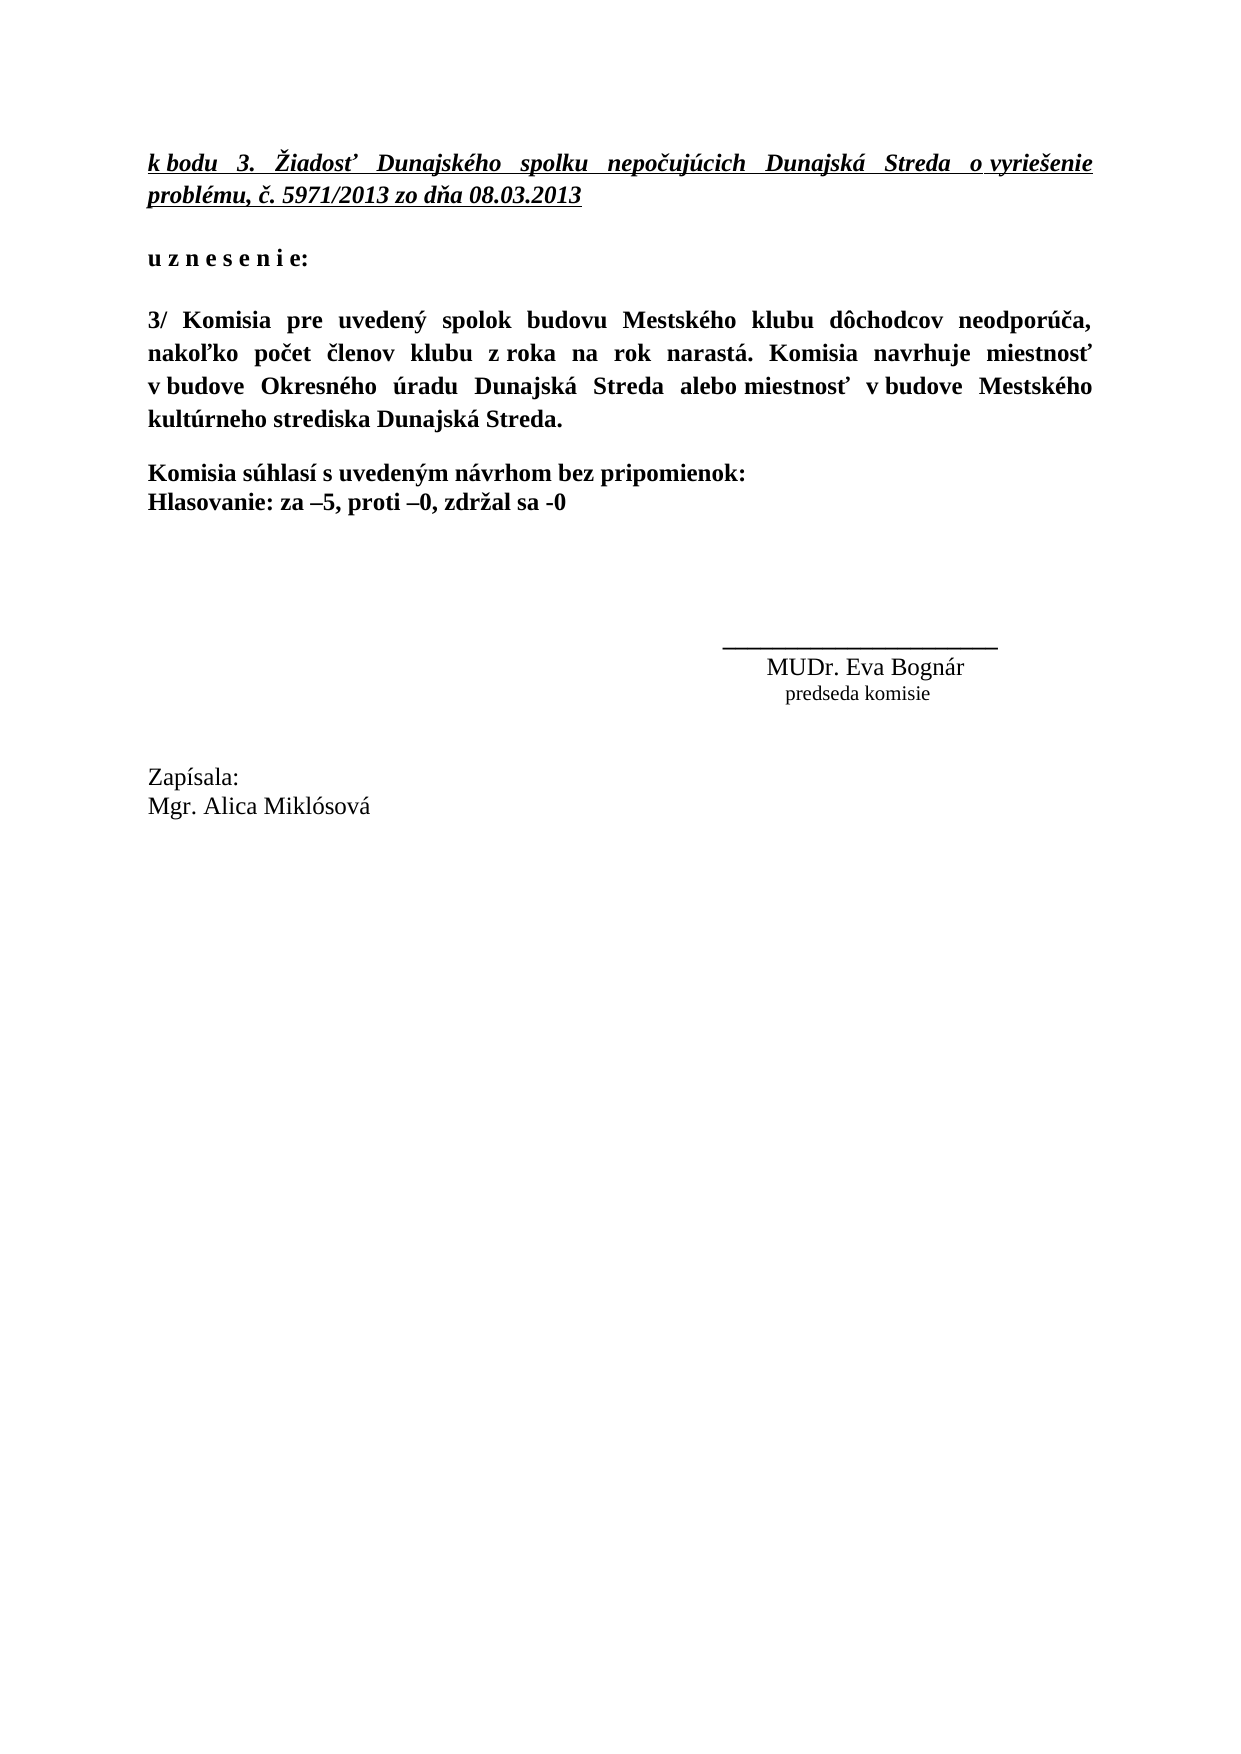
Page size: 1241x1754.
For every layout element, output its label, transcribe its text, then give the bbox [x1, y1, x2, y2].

text predseda komisie [148, 681, 1093, 705]
text Hlasovanie: za –5, proti –0, zdržal sa -0 [148, 487, 1093, 515]
text 3/ Komisia pre uvedený spolok budovu Mestského klubu dôchodcov neodporúča, nakoľko počet členov klubu z roka na rok narastá. Komisia navrhuje miestnosť v budove Okresného úradu Dunajská Streda alebo miestnosť v budove Mestského kultúrneho strediska Dunajská Streda. [148, 305, 1093, 433]
text Zapísala: [148, 762, 1093, 791]
text MUDr. Eva Bognár [148, 652, 1093, 681]
text ______________________ [148, 623, 1093, 652]
text u z n e s e n i e: [148, 243, 1093, 272]
text Komisia súhlasí s uvedeným návrhom bez pripomienok: [148, 458, 1093, 487]
text Mgr. Alica Miklósová [148, 791, 1093, 820]
text k bodu 3. Žiadosť Dunajského spolku nepočujúcich Dunajská Streda o vyriešenie problému, č. 5971/2013 zo dňa 08.03.2013 [148, 174, 1093, 209]
text k bodu 3. Žiadosť Dunajského spolku nepočujúcich Dunajská Streda o vyriešenie problému, č. 5971/2013 zo dňa 08.03.2013 [148, 148, 1093, 173]
